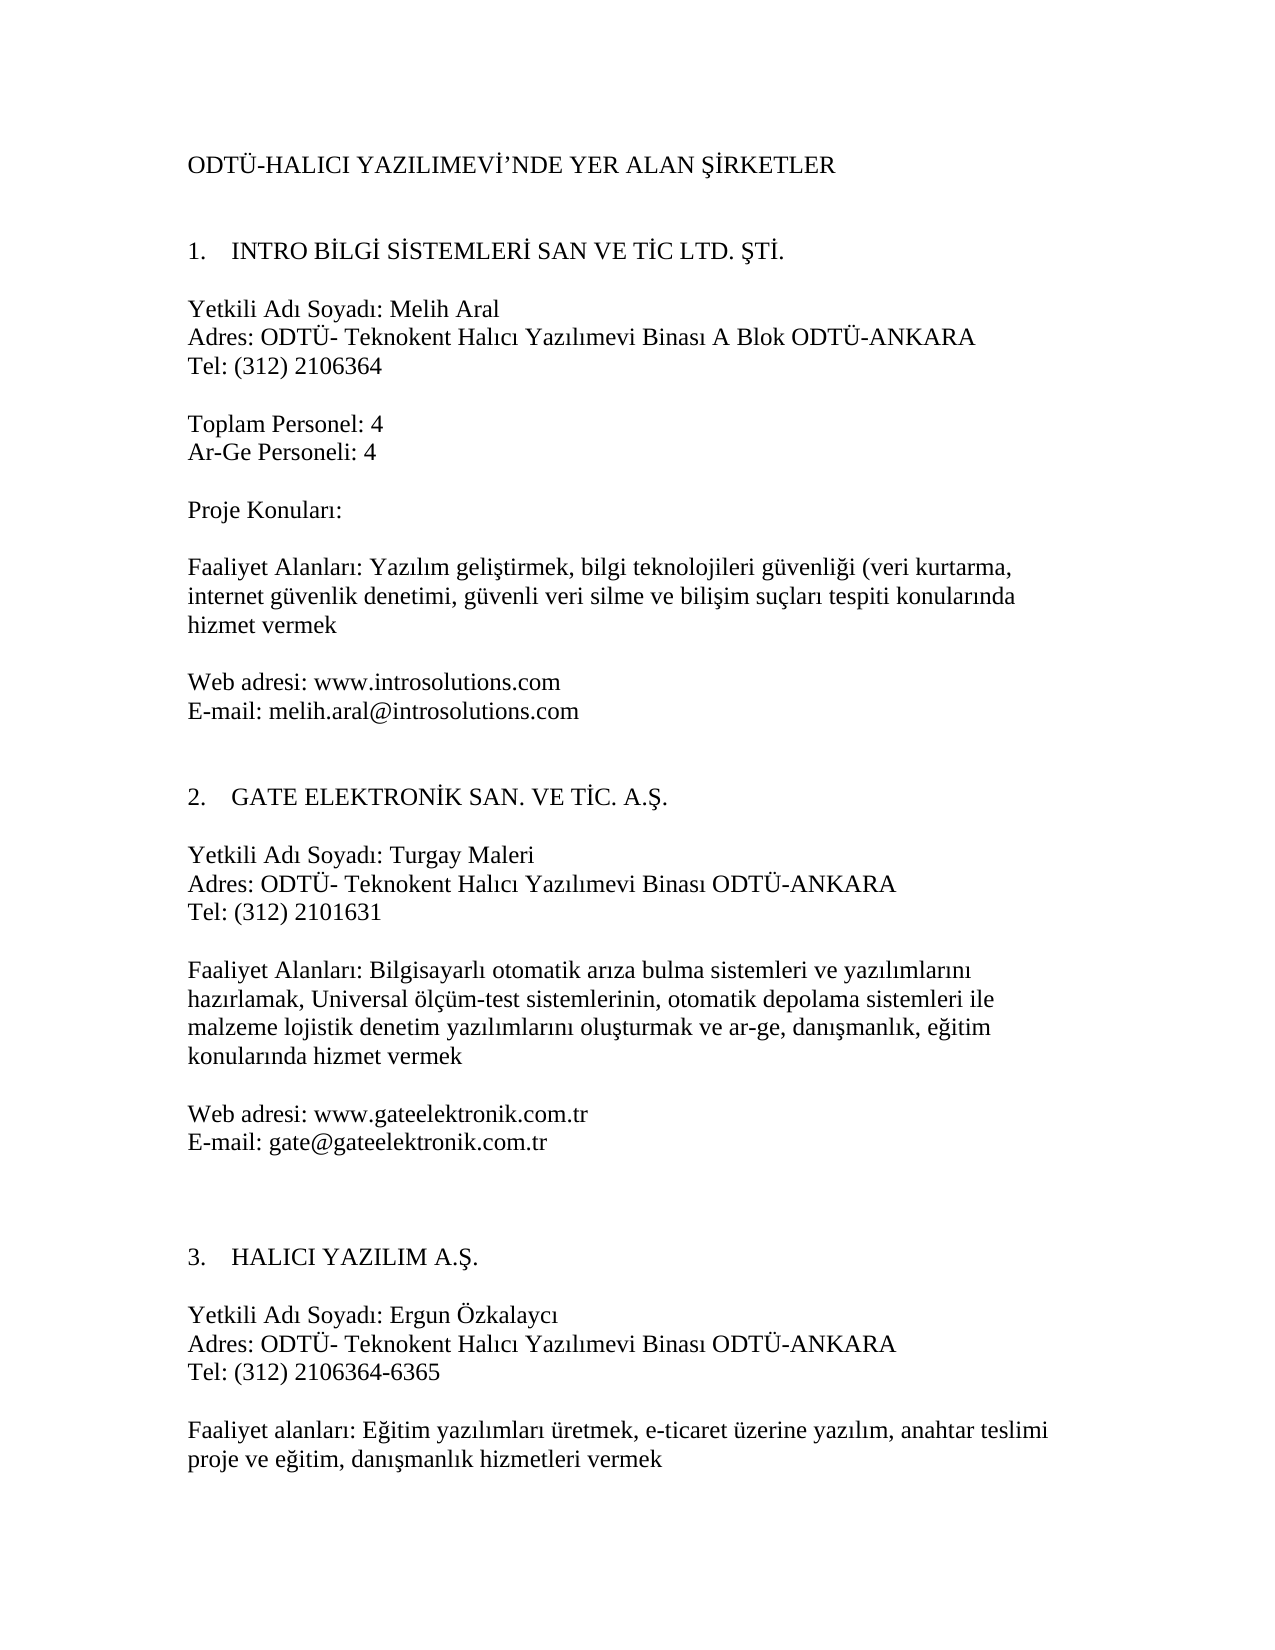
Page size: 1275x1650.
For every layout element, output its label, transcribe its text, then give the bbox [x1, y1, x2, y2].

text E-mail: gate@gateelektronik.com.tr [187, 1127, 1087, 1156]
text Adres: ODTÜ- Teknokent Halıcı Yazılımevi Binası ODTÜ-ANKARA [187, 869, 1087, 897]
text Web adresi: www.gateelektronik.com.tr [187, 1099, 1087, 1127]
text Ar-Ge Personeli: 4 [187, 437, 1087, 466]
text ODTÜ-HALICI YAZILIMEVİ’NDE YER ALAN ŞİRKETLER [187, 150, 1087, 179]
text E-mail: melih.aral@introsolutions.com [187, 696, 1087, 725]
text Web adresi: www.introsolutions.com [187, 667, 1087, 696]
text Tel: (312) 2106364 [187, 351, 1087, 380]
text 2. GATE ELEKTRONİK SAN. VE TİC. A.Ş. [187, 782, 1087, 811]
text 3. HALICI YAZILIM A.Ş. [187, 1242, 1087, 1271]
text Yetkili Adı Soyadı: Melih Aral [187, 294, 1087, 322]
text 1. INTRO BİLGİ SİSTEMLERİ SAN VE TİC LTD. ŞTİ. [187, 236, 1087, 265]
text Faaliyet Alanları: Yazılım geliştirmek, bilgi teknolojileri güvenliği (veri kurtarma, internet güvenlik denetimi, güvenli veri silme ve bilişim suçları tespiti konularında hizmet vermek [187, 552, 1087, 639]
text Proje Konuları: [187, 495, 1087, 524]
text Adres: ODTÜ- Teknokent Halıcı Yazılımevi Binası A Blok ODTÜ-ANKARA [187, 322, 1087, 351]
text Yetkili Adı Soyadı: Ergun Özkalaycı [187, 1300, 1087, 1329]
text Tel: (312) 2101631 [187, 897, 1087, 926]
text Toplam Personel: 4 [187, 409, 1087, 437]
text Yetkili Adı Soyadı: Turgay Maleri [187, 840, 1087, 869]
text Tel: (312) 2106364-6365 [187, 1357, 1087, 1386]
text Adres: ODTÜ- Teknokent Halıcı Yazılımevi Binası ODTÜ-ANKARA [187, 1329, 1087, 1357]
text Faaliyet alanları: Eğitim yazılımları üretmek, e-ticaret üzerine yazılım, anahtar teslimi proje ve eğitim, danışmanlık hizmetleri vermek [187, 1415, 1087, 1472]
text Faaliyet Alanları: Bilgisayarlı otomatik arıza bulma sistemleri ve yazılımlarını hazırlamak, Universal ölçüm-test sistemlerinin, otomatik depolama sistemleri ile malzeme lojistik denetim yazılımlarını oluşturmak ve ar-ge, danışmanlık, eğitim konularında hizmet vermek [187, 955, 1087, 1070]
